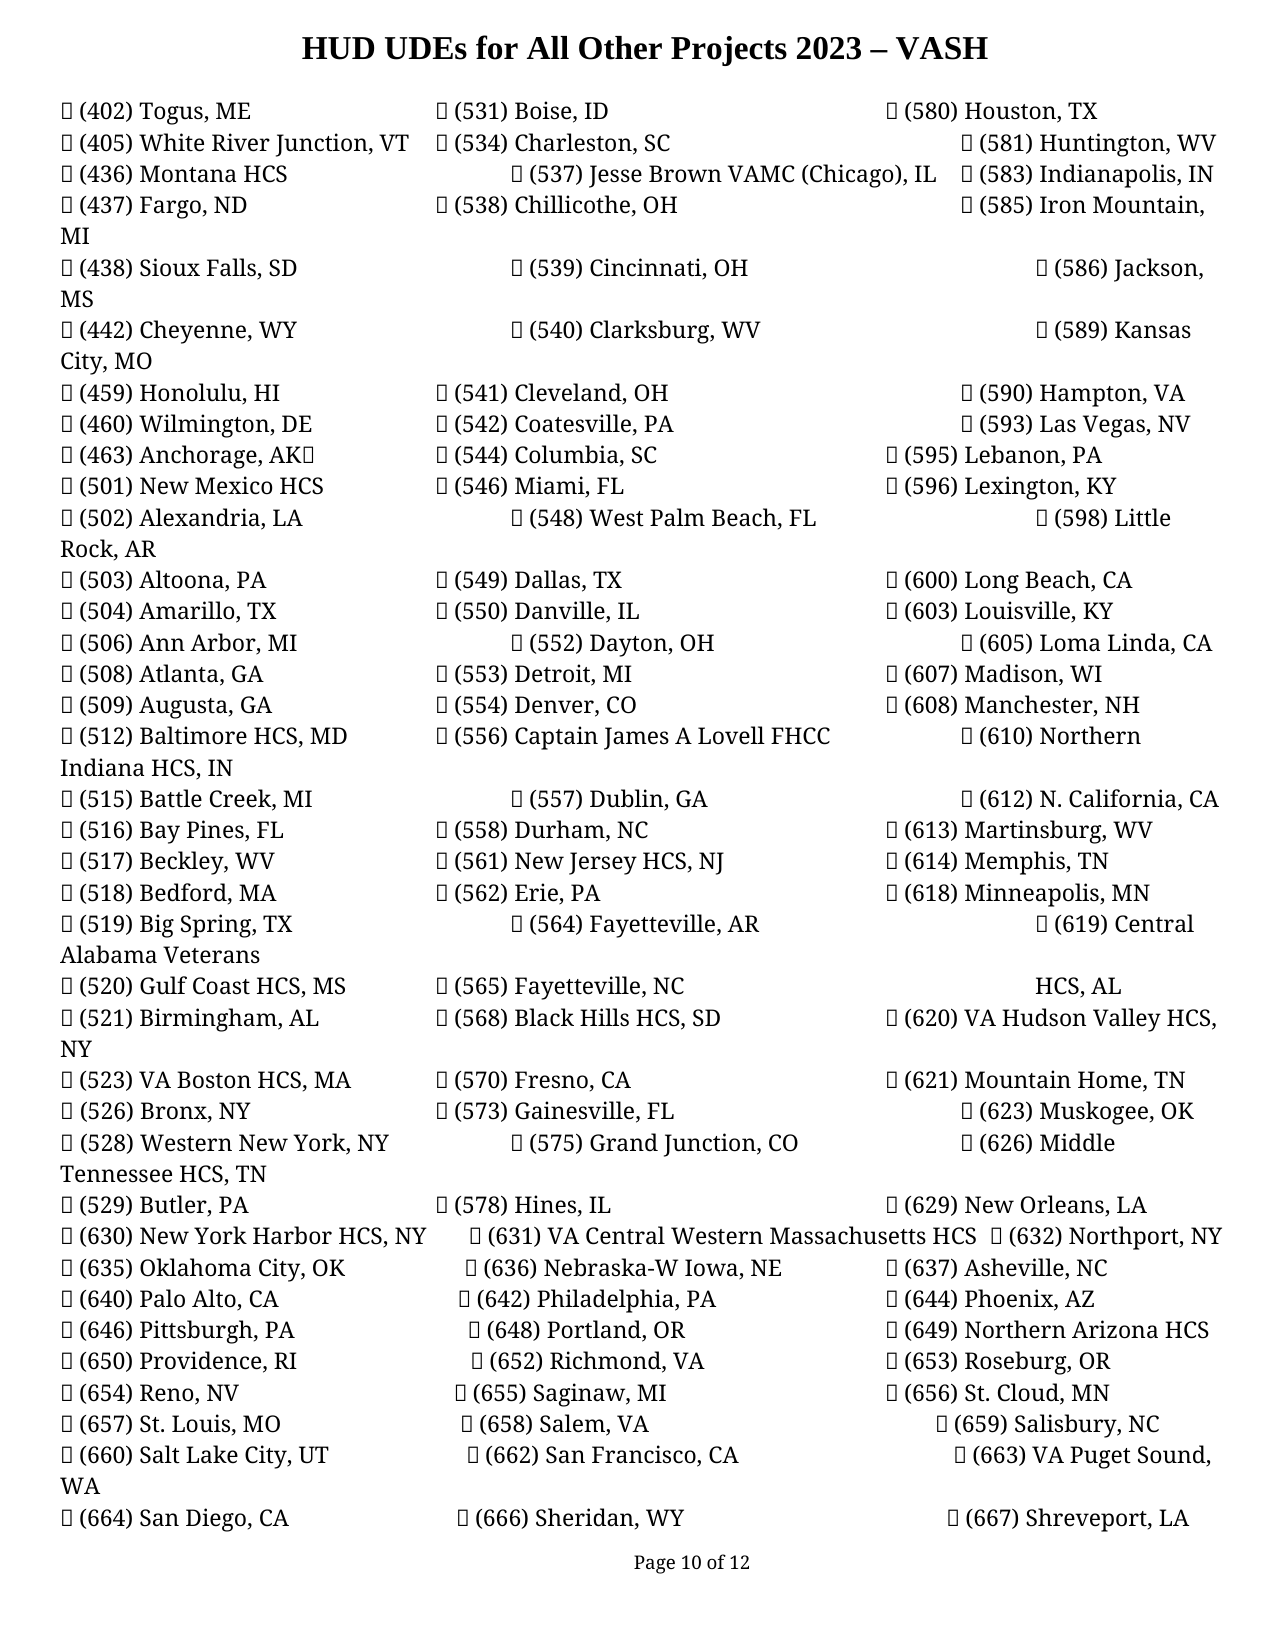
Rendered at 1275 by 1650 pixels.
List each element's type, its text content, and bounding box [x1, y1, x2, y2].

text  (520) Gulf Coast HCS, MS  (565) Fayetteville, NC HCS, AL [60, 970, 1230, 1001]
text  (523) VA Boston HCS, MA  (570) Fresno, CA  (621) Mountain Home, TN [60, 1064, 1230, 1095]
text  (654) Reno, NV  (655) Saginaw, MI  (656) St. Cloud, MN [60, 1376, 1230, 1408]
text  (463) Anchorage, AK  (544) Columbia, SC  (595) Lebanon, PA [60, 439, 1230, 470]
text  (660) Salt Lake City, UT  (662) San Francisco, CA  (663) VA Puget Sound, WA [60, 1439, 1230, 1501]
text  (506) Ann Arbor, MI  (552) Dayton, OH  (605) Loma Linda, CA [60, 626, 1230, 658]
text  (502) Alexandria, LA  (548) West Palm Beach, FL  (598) Little Rock, AR [60, 501, 1230, 564]
text  (521) Birmingham, AL  (568) Black Hills HCS, SD  (620) VA Hudson Valley HCS, NY [60, 1001, 1230, 1064]
text  (438) Sioux Falls, SD  (539) Cincinnati, OH  (586) Jackson, MS [60, 251, 1230, 314]
text  (519) Big Spring, TX  (564) Fayetteville, AR  (619) Central Alabama Veterans [60, 908, 1230, 970]
text  (503) Altoona, PA  (549) Dallas, TX  (600) Long Beach, CA [60, 564, 1230, 595]
text  (512) Baltimore HCS, MD  (556) Captain James A Lovell FHCC  (610) Northern Indiana HCS, IN [60, 720, 1230, 783]
text  (528) Western New York, NY  (575) Grand Junction, CO  (626) Middle Tennessee HCS, TN [60, 1126, 1230, 1189]
text  (646) Pittsburgh, PA  (648) Portland, OR  (649) Northern Arizona HCS [60, 1314, 1230, 1345]
text  (460) Wilmington, DE  (542) Coatesville, PA  (593) Las Vegas, NV [60, 408, 1230, 439]
text  (516) Bay Pines, FL  (558) Durham, NC  (613) Martinsburg, WV [60, 814, 1230, 845]
text  (459) Honolulu, HI  (541) Cleveland, OH  (590) Hampton, VA [60, 376, 1230, 408]
text  (529) Butler, PA  (578) Hines, IL  (629) New Orleans, LA [60, 1189, 1230, 1220]
text  (650) Providence, RI  (652) Richmond, VA  (653) Roseburg, OR [60, 1345, 1230, 1376]
text  (526) Bronx, NY  (573) Gainesville, FL  (623) Muskogee, OK [60, 1095, 1230, 1126]
text  (515) Battle Creek, MI  (557) Dublin, GA  (612) N. California, CA [60, 783, 1230, 814]
text  (504) Amarillo, TX  (550) Danville, IL  (603) Louisville, KY [60, 595, 1230, 626]
text  (517) Beckley, WV  (561) New Jersey HCS, NJ  (614) Memphis, TN [60, 845, 1230, 876]
text  (518) Bedford, MA  (562) Erie, PA  (618) Minneapolis, MN [60, 876, 1230, 908]
text  (501) New Mexico HCS  (546) Miami, FL  (596) Lexington, KY [60, 470, 1230, 501]
text  (508) Atlanta, GA  (553) Detroit, MI  (607) Madison, WI [60, 658, 1230, 689]
text  (509) Augusta, GA  (554) Denver, CO  (608) Manchester, NH [60, 689, 1230, 720]
text  (442) Cheyenne, WY  (540) Clarksburg, WV  (589) Kansas City, MO [60, 314, 1230, 376]
text  (436) Montana HCS  (537) Jesse Brown VAMC (Chicago), IL  (583) Indianapolis, IN [60, 158, 1230, 189]
text  (405) White River Junction, VT  (534) Charleston, SC  (581) Huntington, WV [60, 126, 1230, 158]
text  (630) New York Harbor HCS, NY  (631) VA Central Western Massachusetts HCS  (632) Northport, NY [60, 1220, 1230, 1251]
text  (402) Togus, ME  (531) Boise, ID  (580) Houston, TX [60, 95, 1230, 126]
text  (437) Fargo, ND  (538) Chillicothe, OH  (585) Iron Mountain, MI [60, 189, 1230, 251]
text  (635) Oklahoma City, OK  (636) Nebraska-W Iowa, NE  (637) Asheville, NC [60, 1251, 1230, 1283]
text  (657) St. Louis, MO  (658) Salem, VA  (659) Salisbury, NC [60, 1408, 1230, 1439]
text  (640) Palo Alto, CA  (642) Philadelphia, PA  (644) Phoenix, AZ [60, 1283, 1230, 1314]
text  (664) San Diego, CA  (666) Sheridan, WY  (667) Shreveport, LA [60, 1501, 1230, 1533]
